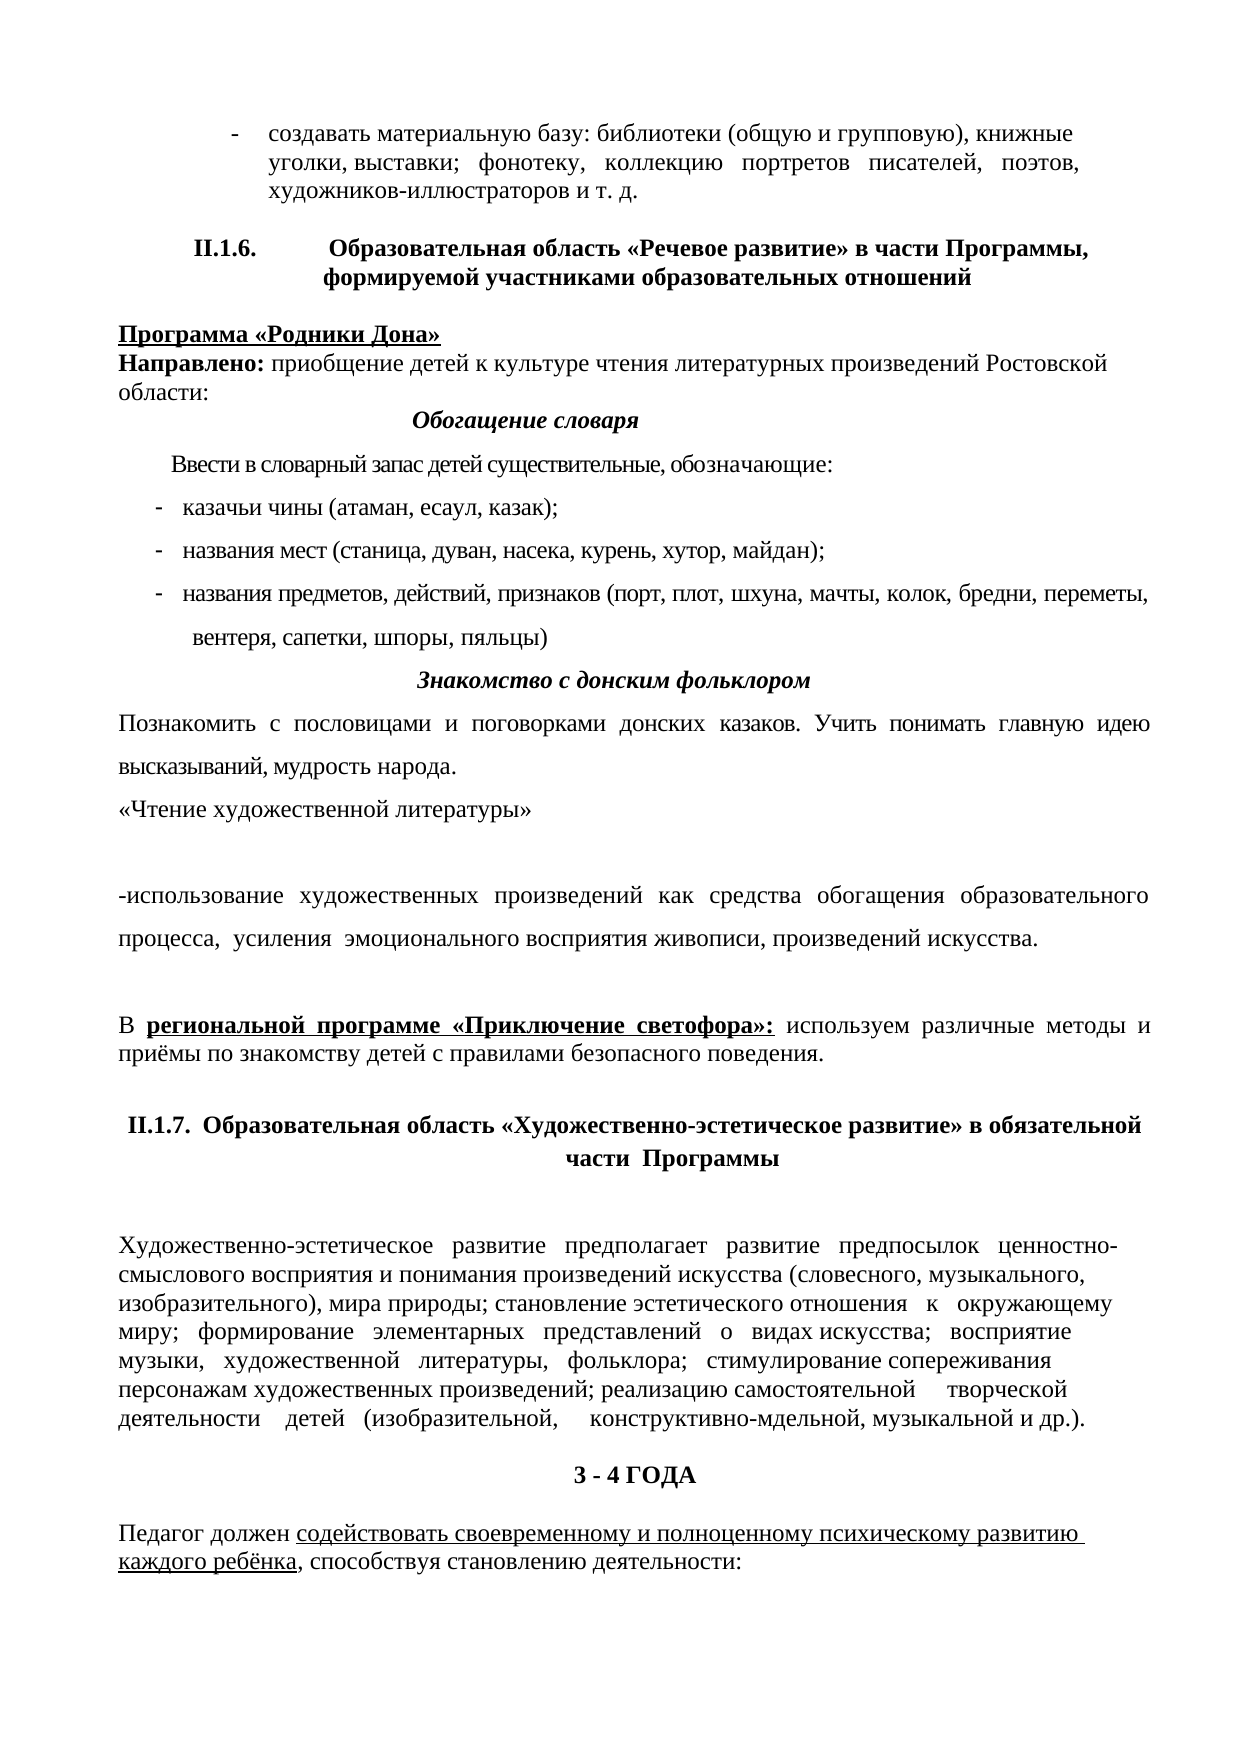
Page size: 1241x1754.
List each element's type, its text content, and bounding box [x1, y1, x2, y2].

text Программа «Родники Дона» [118, 319, 1152, 348]
text Знакомство с донским фольклором [248, 665, 1152, 693]
text -использование художественных произведений как средства обогащения образовательного процесса, усиления эмоционального восприятия живописи, произведений искусства. [118, 880, 1151, 952]
text Педагог должен содействовать своевременному и полноценному психическому развитию каждого ребёнка, способствуя становлению деятельности: [118, 1518, 1152, 1575]
subtitle Образовательная область «Речевое развитие» в части Программы, формируемой участниками образовательных отношений [131, 233, 1152, 291]
list Образовательная область «Художественно-эстетическое развитие» в обязательной части Программы [118, 1110, 1152, 1172]
text В региональной программе «Приключение светофора»: используем различные методы и приёмы по знакомству детей с правилами безопасного поведения. [118, 1010, 1152, 1067]
text Художественно-эстетическое развитие предполагает развитие предпосылок ценностно-смыслового восприятия и понимания произведений искусства (словесного, музыкального, изобразительного), мира природы; становление эстетического отношения к окружающему миру; формирование элементарных представлений о видах искусства; восприятие музыки, художественной литературы, фольклора; стимулирование сопереживания персонажам художественных произведений; реализацию самостоятельной творческой деятельности детей (изобразительной, конструктивно-мдельной, музыкальной и др.). [118, 1230, 1152, 1431]
text Направлено: приобщение детей к культуре чтения литературных произведений Ростовской области: [118, 348, 1152, 406]
list названия мест (станица, дуван, насека, курень, хутор, майдан); [154, 535, 1148, 564]
list казачьи чины (атаман, есаул, казак); [154, 492, 1152, 521]
text Познакомить с пословицами и поговорками донских казаков. Учить понимать главную идею высказываний, мудрость народа. [118, 708, 1151, 780]
text «Чтение художественной литературы» [118, 794, 1151, 823]
list названия предметов, действий, признаков (порт, плот, шхуна, мачты, колок, бредни, переметы, вентеря, сапетки, шпоры, пяльцы) [154, 578, 1148, 650]
text Обогащение словаря [118, 406, 1152, 434]
text Ввести в словарный запас детей существительные, обозначающие: [118, 449, 1149, 477]
list создавать материальную базу: библиотеки (общую и групповую), книжные уголки, выставки; фонотеку, коллекцию портретов писателей, поэтов, художников-иллюстраторов и т. д. [231, 118, 1152, 204]
text 3 - 4 ГОДА [118, 1460, 1152, 1489]
